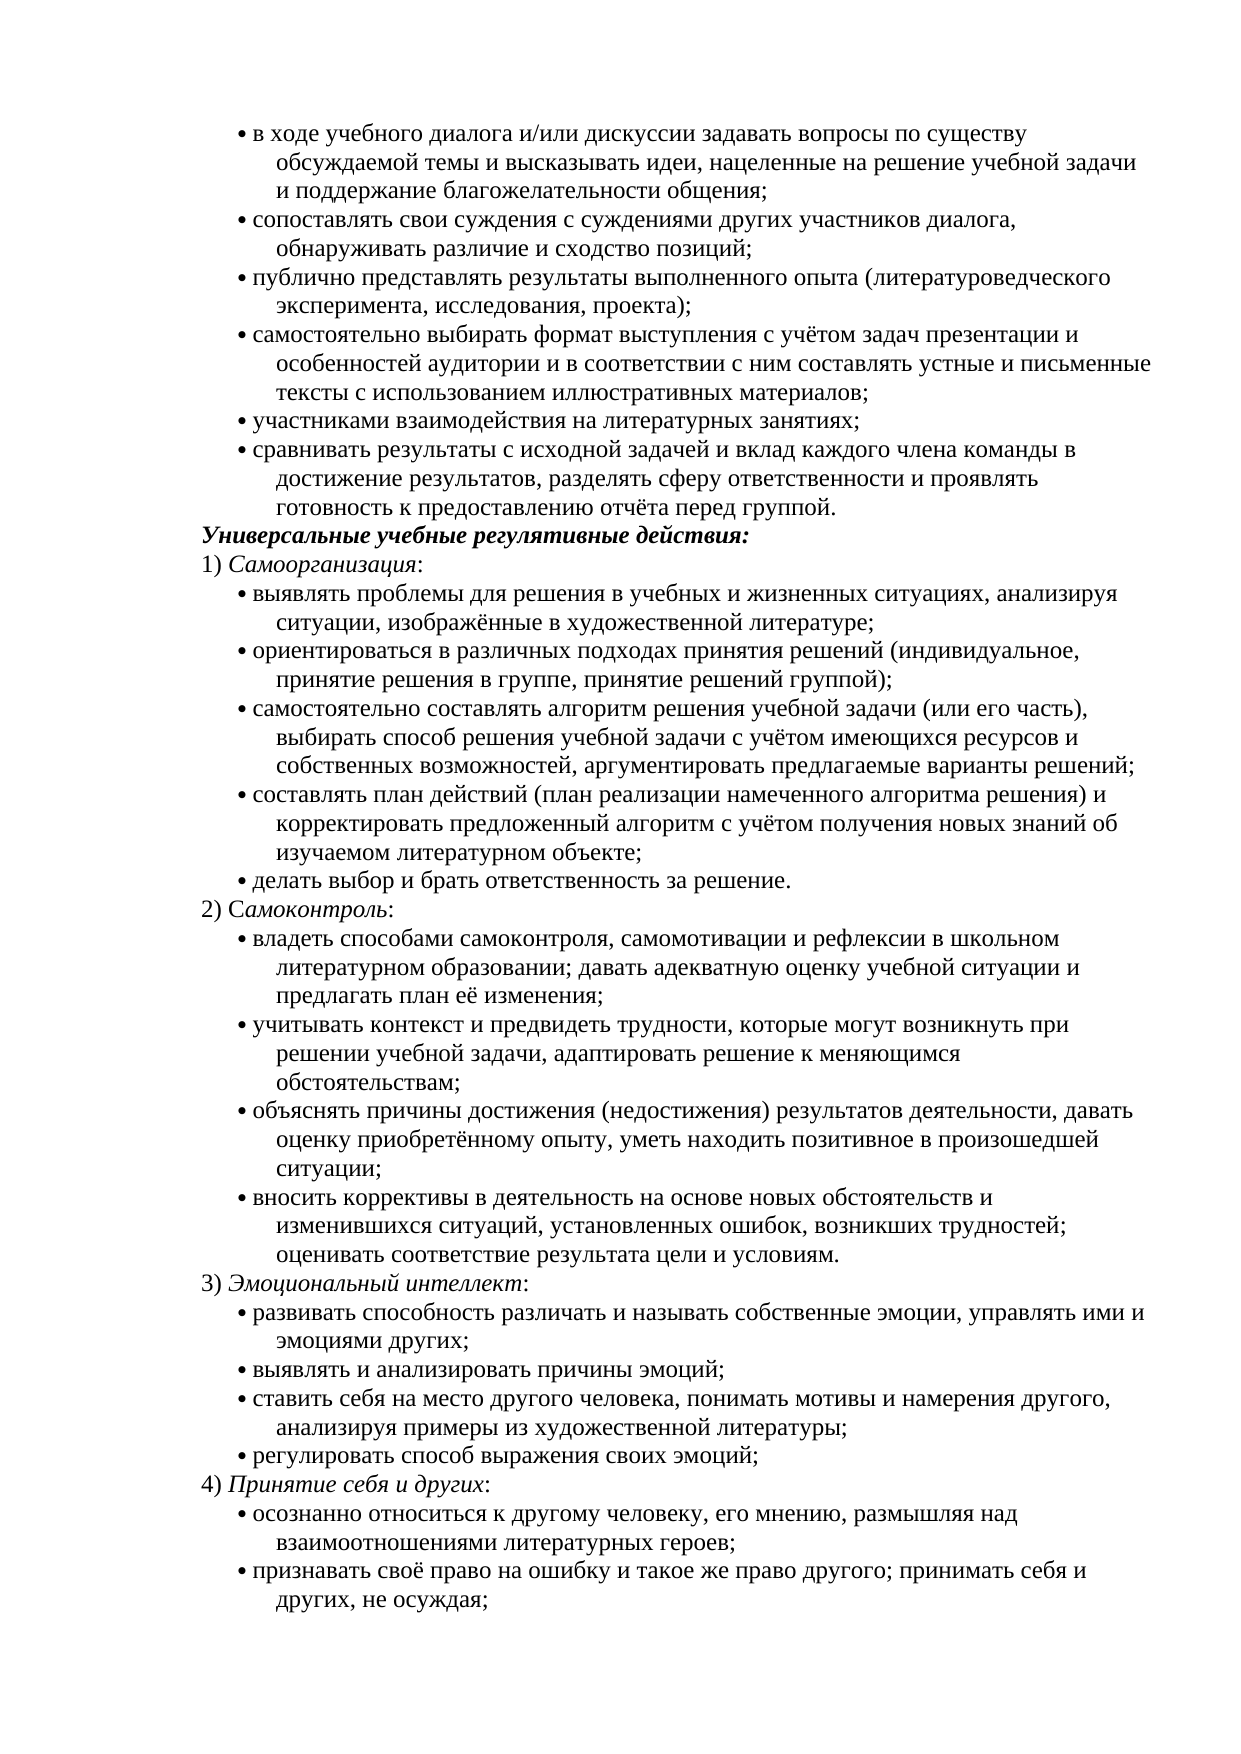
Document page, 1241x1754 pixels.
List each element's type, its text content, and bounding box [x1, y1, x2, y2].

list публично представлять результаты выполненного опыта (литературоведческого эксперимента, исследования, проекта); [238, 262, 1152, 319]
list самостоятельно составлять алгоритм решения учебной задачи (или его часть), выбирать способ решения учебной задачи с учётом имеющихся ресурсов и собственных возможностей, аргументировать предлагаемые варианты решений; [238, 693, 1152, 779]
text 3) Эмоциональный интеллект: [177, 1268, 1152, 1297]
list делать выбор и брать ответственность за решение. [238, 866, 1152, 894]
list выявлять и анализировать причины эмоций; [238, 1354, 1152, 1383]
list вносить коррективы в деятельность на основе новых обстоятельств и изменившихся ситуаций, установленных ошибок, возникших трудностей; оценивать соответствие результата цели и условиям. [238, 1182, 1152, 1268]
text 2) Самоконтроль: [177, 894, 1152, 923]
list осознанно относиться к другому человеку, его мнению, размышляя над взаимоотношениями литературных героев; [238, 1498, 1152, 1556]
text 1) Самоорганизация: [177, 549, 1152, 578]
list развивать способность различать и называть собственные эмоции, управлять ими и эмоциями других; [238, 1297, 1152, 1354]
list составлять план действий (план реализации намеченного алгоритма решения) и корректировать предложенный алгоритм с учётом получения новых знаний об изучаемом литературном объекте; [238, 779, 1152, 866]
list выявлять проблемы для решения в учебных и жизненных ситуациях, анализируя ситуации, изображённые в художественной литературе; [238, 578, 1152, 636]
list ставить себя на место другого человека, понимать мотивы и намерения другого, анализируя примеры из художественной литературы; [238, 1383, 1152, 1441]
list владеть способами самоконтроля, самомотивации и рефлексии в школьном литературном образовании; давать адекватную оценку учебной ситуации и предлагать план её изменения; [238, 923, 1152, 1009]
text 4) Принятие себя и других: [177, 1469, 1152, 1498]
list самостоятельно выбирать формат выступления с учётом задач презентации и особенностей аудитории и в соответствии с ним составлять устные и письменные тексты с использованием иллюстративных материалов; [238, 319, 1152, 406]
list в ходе учебного диалога и/или дискуссии задавать вопросы по существу обсуждаемой темы и высказывать идеи, нацеленные на решение учебной задачи и поддержание благожелательности общения; [238, 118, 1152, 204]
list объяснять причины достижения (недостижения) результатов деятельности, давать оценку приобретённому опыту, уметь находить позитивное в произошедшей ситуации; [238, 1096, 1152, 1182]
list сравнивать результаты с исходной задачей и вклад каждого члена команды в достижение результатов, разделять сферу ответственности и проявлять готовность к предоставлению отчёта перед группой. [238, 434, 1152, 521]
list регулировать способ выражения своих эмоций; [238, 1441, 1152, 1469]
list участниками взаимодействия на литературных занятиях; [238, 406, 1152, 434]
list ориентироваться в различных подходах принятия решений (индивидуальное, принятие решения в группе, принятие решений группой); [238, 636, 1152, 693]
text Универсальные учебные регулятивные действия: [177, 521, 1152, 549]
list учитывать контекст и предвидеть трудности, которые могут возникнуть при решении учебной задачи, адаптировать решение к меняющимся обстоятельствам; [238, 1009, 1152, 1096]
list признавать своё право на ошибку и такое же право другого; принимать себя и других, не осуждая; [238, 1556, 1152, 1613]
list сопоставлять свои суждения с суждениями других участников диалога, обнаруживать различие и сходство позиций; [238, 204, 1152, 262]
